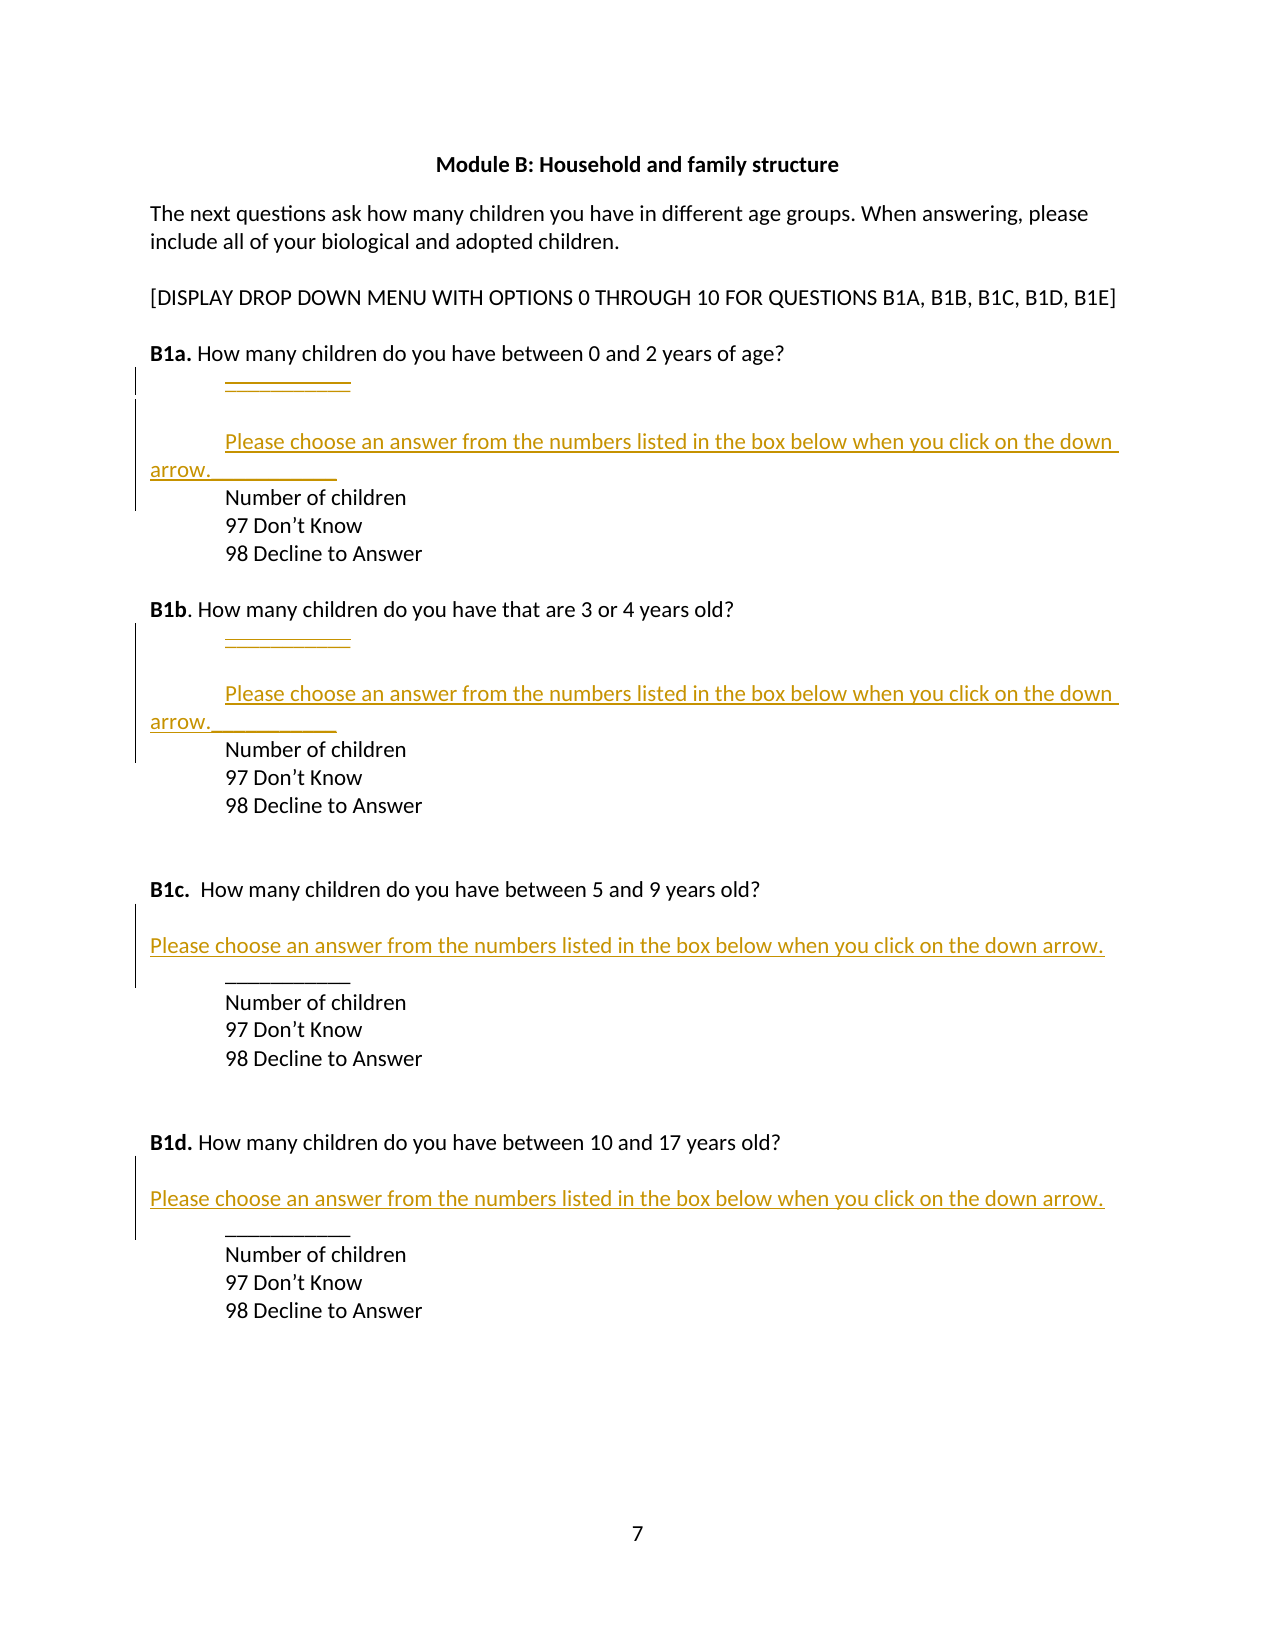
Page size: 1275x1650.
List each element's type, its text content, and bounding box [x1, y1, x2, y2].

text Number of children [150, 988, 1125, 1016]
text Number of children [150, 483, 1125, 511]
text B1c. How many children do you have between 5 and 9 years old? [150, 876, 1125, 903]
text The next questions ask how many children you have in different age groups. When answering, please include all of your biological and adopted children. [150, 199, 1125, 255]
text B1b. How many children do you have that are 3 or 4 years old? [150, 595, 1125, 623]
text 97 Don’t Know [150, 511, 1125, 539]
text 98 Decline to Answer [150, 1044, 1125, 1072]
text 98 Decline to Answer [150, 1296, 1125, 1324]
text ___________ [150, 959, 1125, 988]
text 98 Decline to Answer [150, 539, 1125, 567]
text [DISPLAY DROP DOWN MENU WITH OPTIONS 0 THROUGH 10 FOR QUESTIONS B1A, B1B, B1C, B1D, B1E] [150, 283, 1125, 311]
text Module B: Household and family structure [150, 150, 1125, 178]
text B1d. How many children do you have between 10 and 17 years old? [150, 1128, 1125, 1156]
text 98 Decline to Answer [150, 791, 1125, 819]
text 97 Don’t Know [150, 763, 1125, 791]
text ___________ [150, 1212, 1125, 1240]
text 97 Don’t Know [150, 1016, 1125, 1044]
text Number of children [150, 735, 1125, 763]
text Number of children [150, 1240, 1125, 1268]
text 97 Don’t Know [150, 1268, 1125, 1296]
text B1a. How many children do you have between 0 and 2 years of age? [150, 339, 1125, 367]
